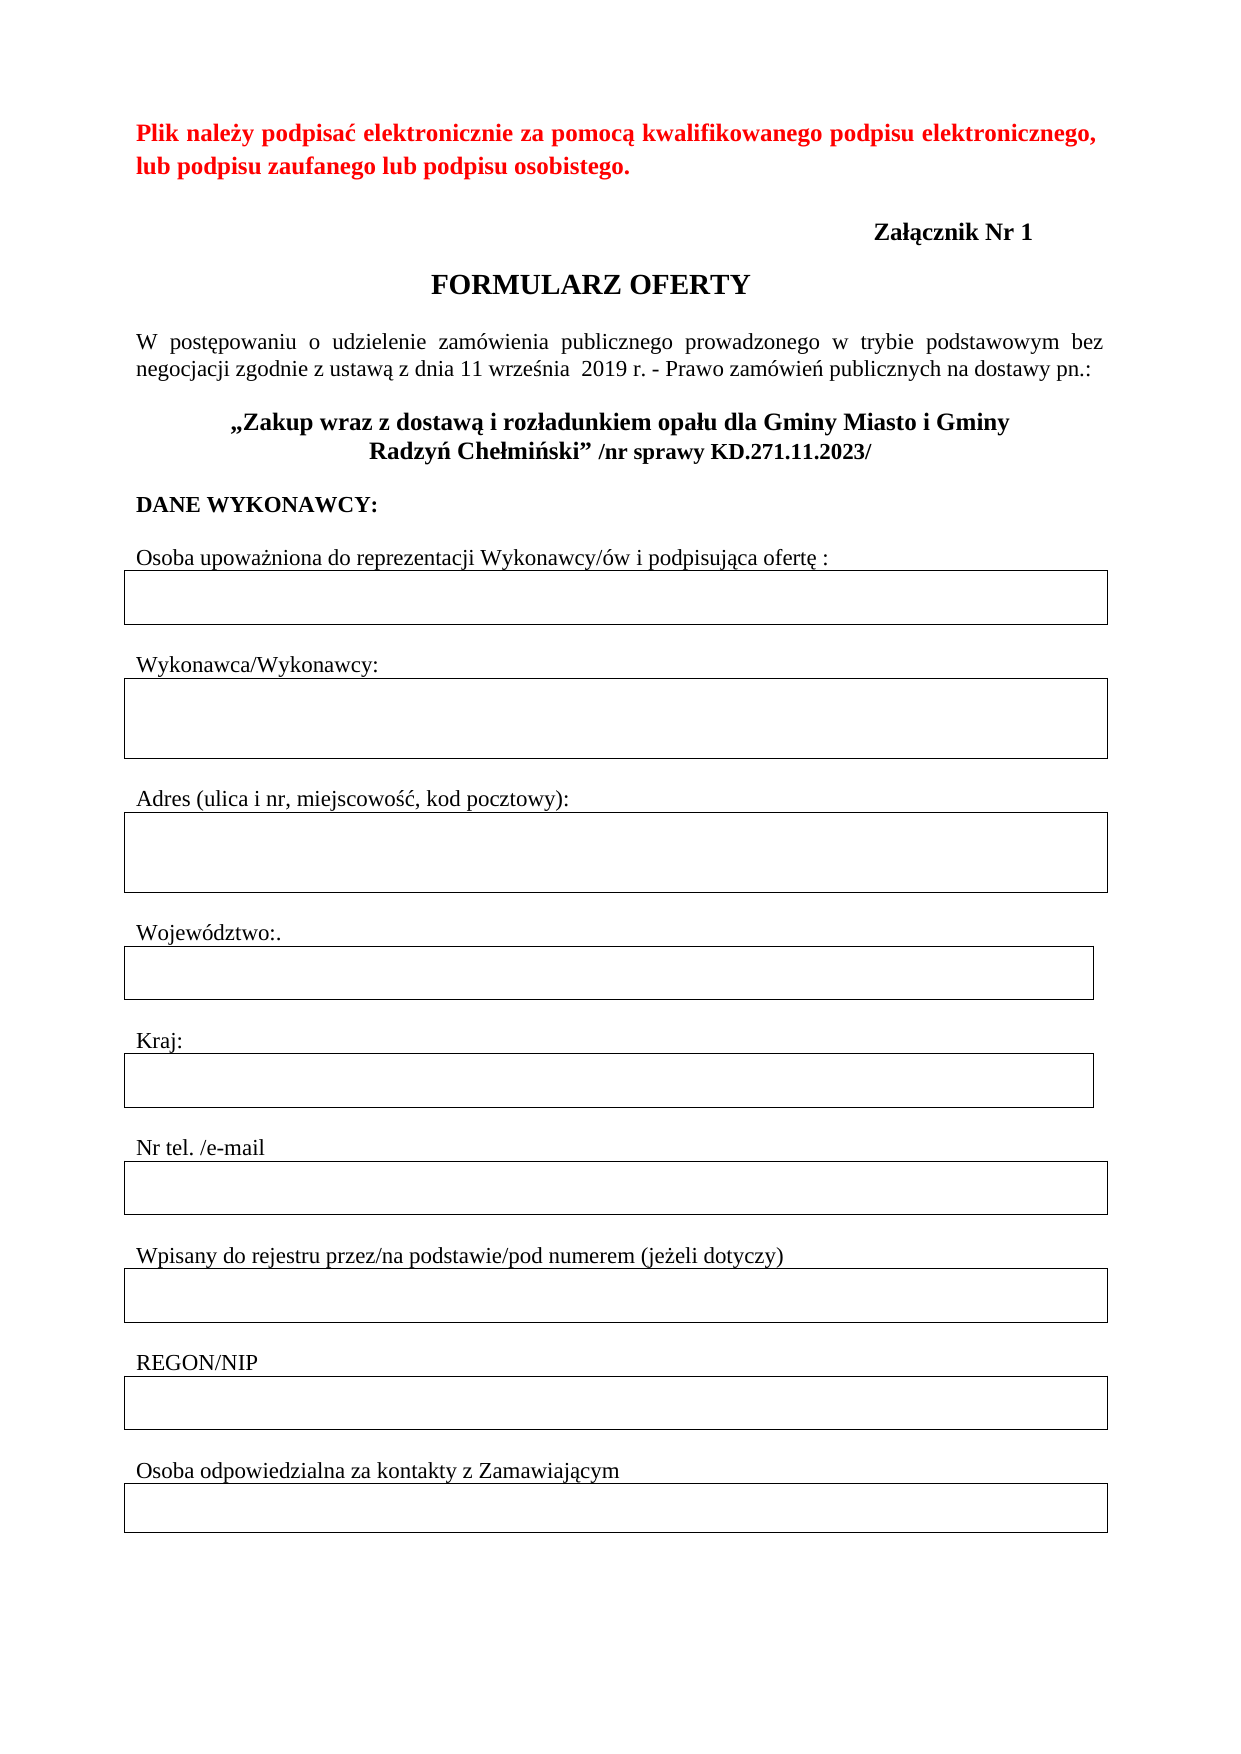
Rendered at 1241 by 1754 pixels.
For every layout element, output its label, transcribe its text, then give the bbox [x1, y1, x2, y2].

table_header [125, 1377, 1107, 1429]
text Województwo:. [136, 919, 1104, 946]
table_header [125, 1484, 1107, 1532]
table_header [125, 813, 1107, 892]
table_header [125, 1162, 1107, 1214]
text FORMULARZ OFERTY [357, 267, 1104, 328]
text REGON/NIP [136, 1349, 1104, 1376]
table_header [125, 679, 1107, 758]
text „Zakup wraz z dostawą i rozładunkiem opału dla Gminy Miasto i Gminy [136, 407, 1104, 436]
text Wykonawca/Wykonawcy: [136, 652, 1104, 678]
text Kraj: [136, 1027, 1104, 1053]
text W postępowaniu o udzielenie zamówienia publicznego prowadzonego w trybie podstawowym bez negocjacji zgodnie z ustawą z dnia 11 września 2019 r. - Prawo zamówień publicznych na dostawy pn.: [136, 328, 1104, 381]
text Wpisany do rejestru przez/na podstawie/pod numerem (jeżeli dotyczy) [136, 1242, 1104, 1268]
text Plik należy podpisać elektronicznie za pomocą kwalifikowanego podpisu elektronicznego, lub podpisu zaufanego lub podpisu osobistego. Załącznik Nr 1 [136, 118, 1097, 246]
text DANE WYKONAWCY: [136, 465, 1104, 518]
text Osoba upoważniona do reprezentacji Wykonawcy/ów i podpisująca ofertę : [136, 518, 1104, 570]
text Adres (ulica i nr, miejscowość, kod pocztowy): [136, 785, 1104, 812]
table_header [125, 947, 1093, 999]
text Radzyń Chełmiński” /nr sprawy KD.271.11.2023/ [136, 436, 1104, 465]
table_header [125, 571, 1107, 624]
table_header [125, 1054, 1093, 1107]
text Nr tel. /e-mail [136, 1134, 1104, 1161]
table_header [125, 1269, 1107, 1322]
text Osoba odpowiedzialna za kontakty z Zamawiającym [136, 1457, 1104, 1483]
